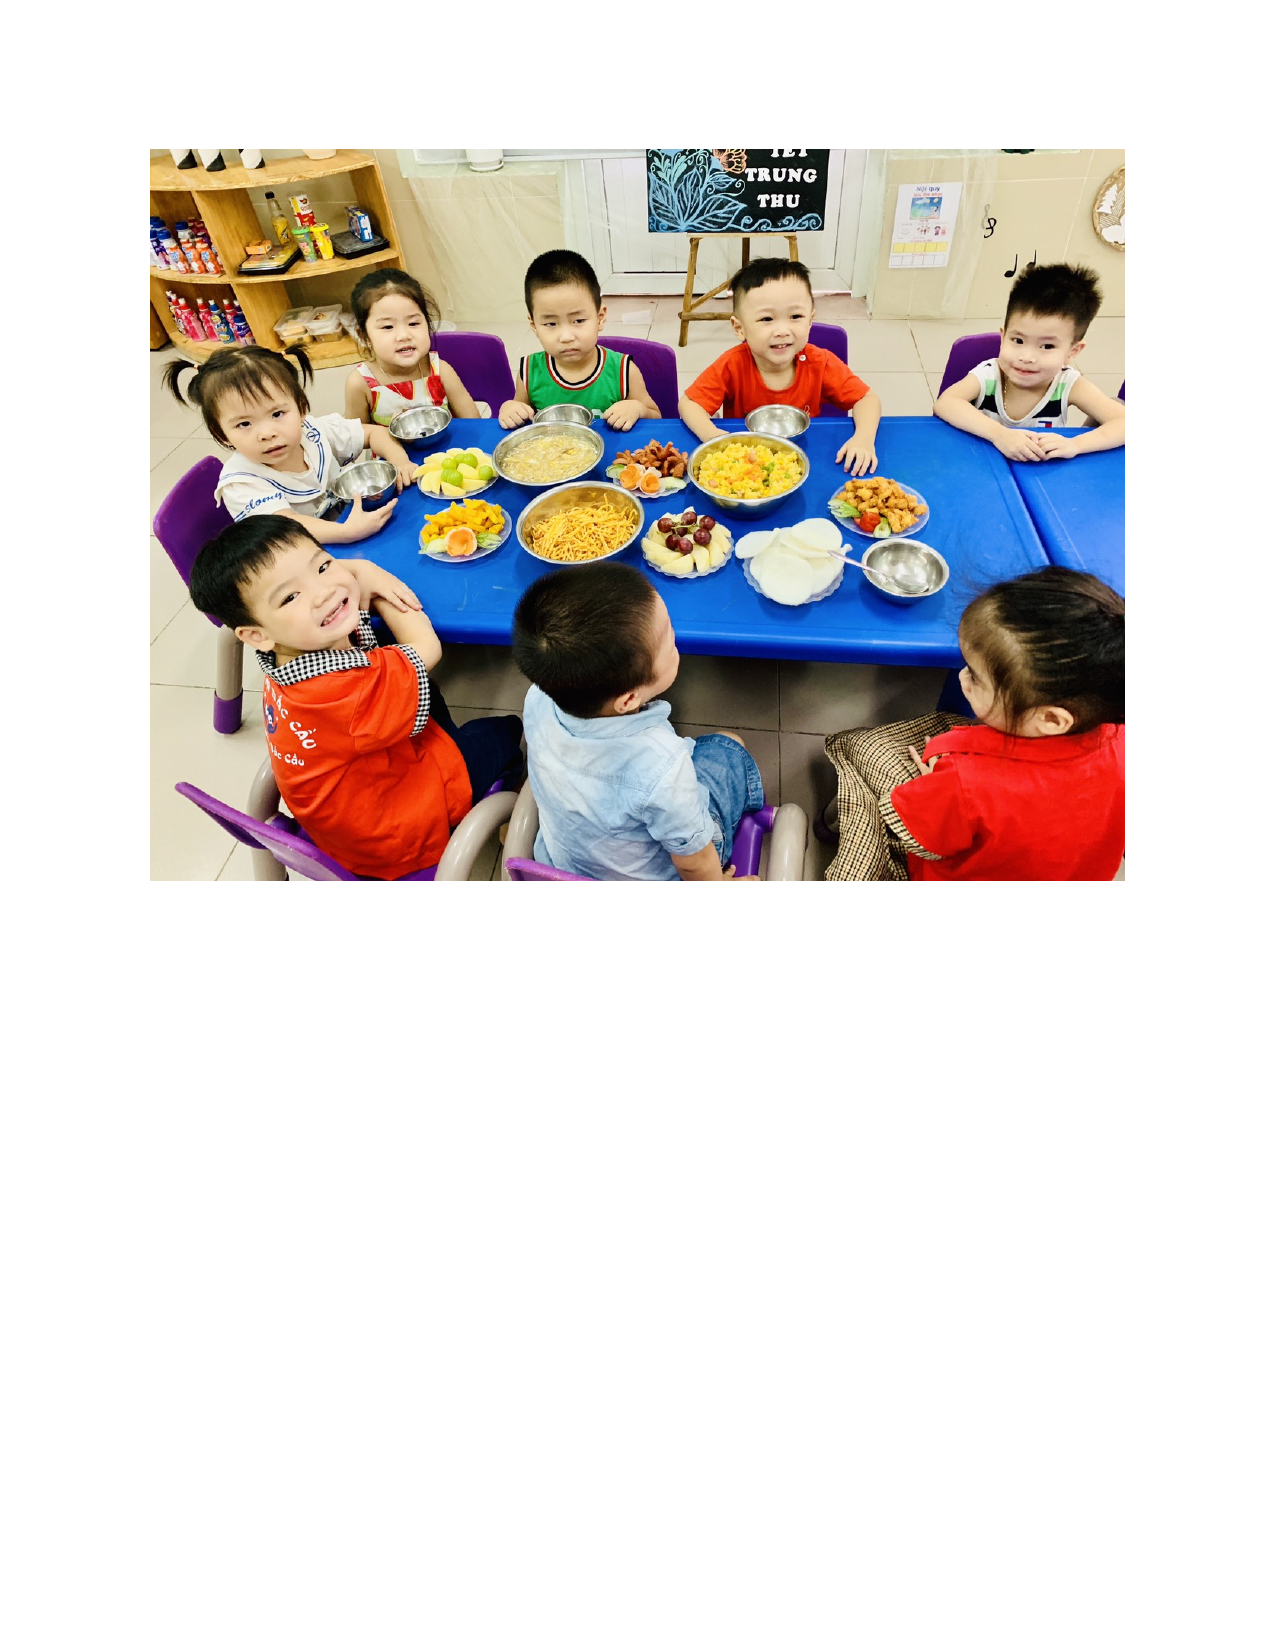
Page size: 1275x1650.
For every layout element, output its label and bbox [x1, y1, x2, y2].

picture [150, 149, 1125, 881]
